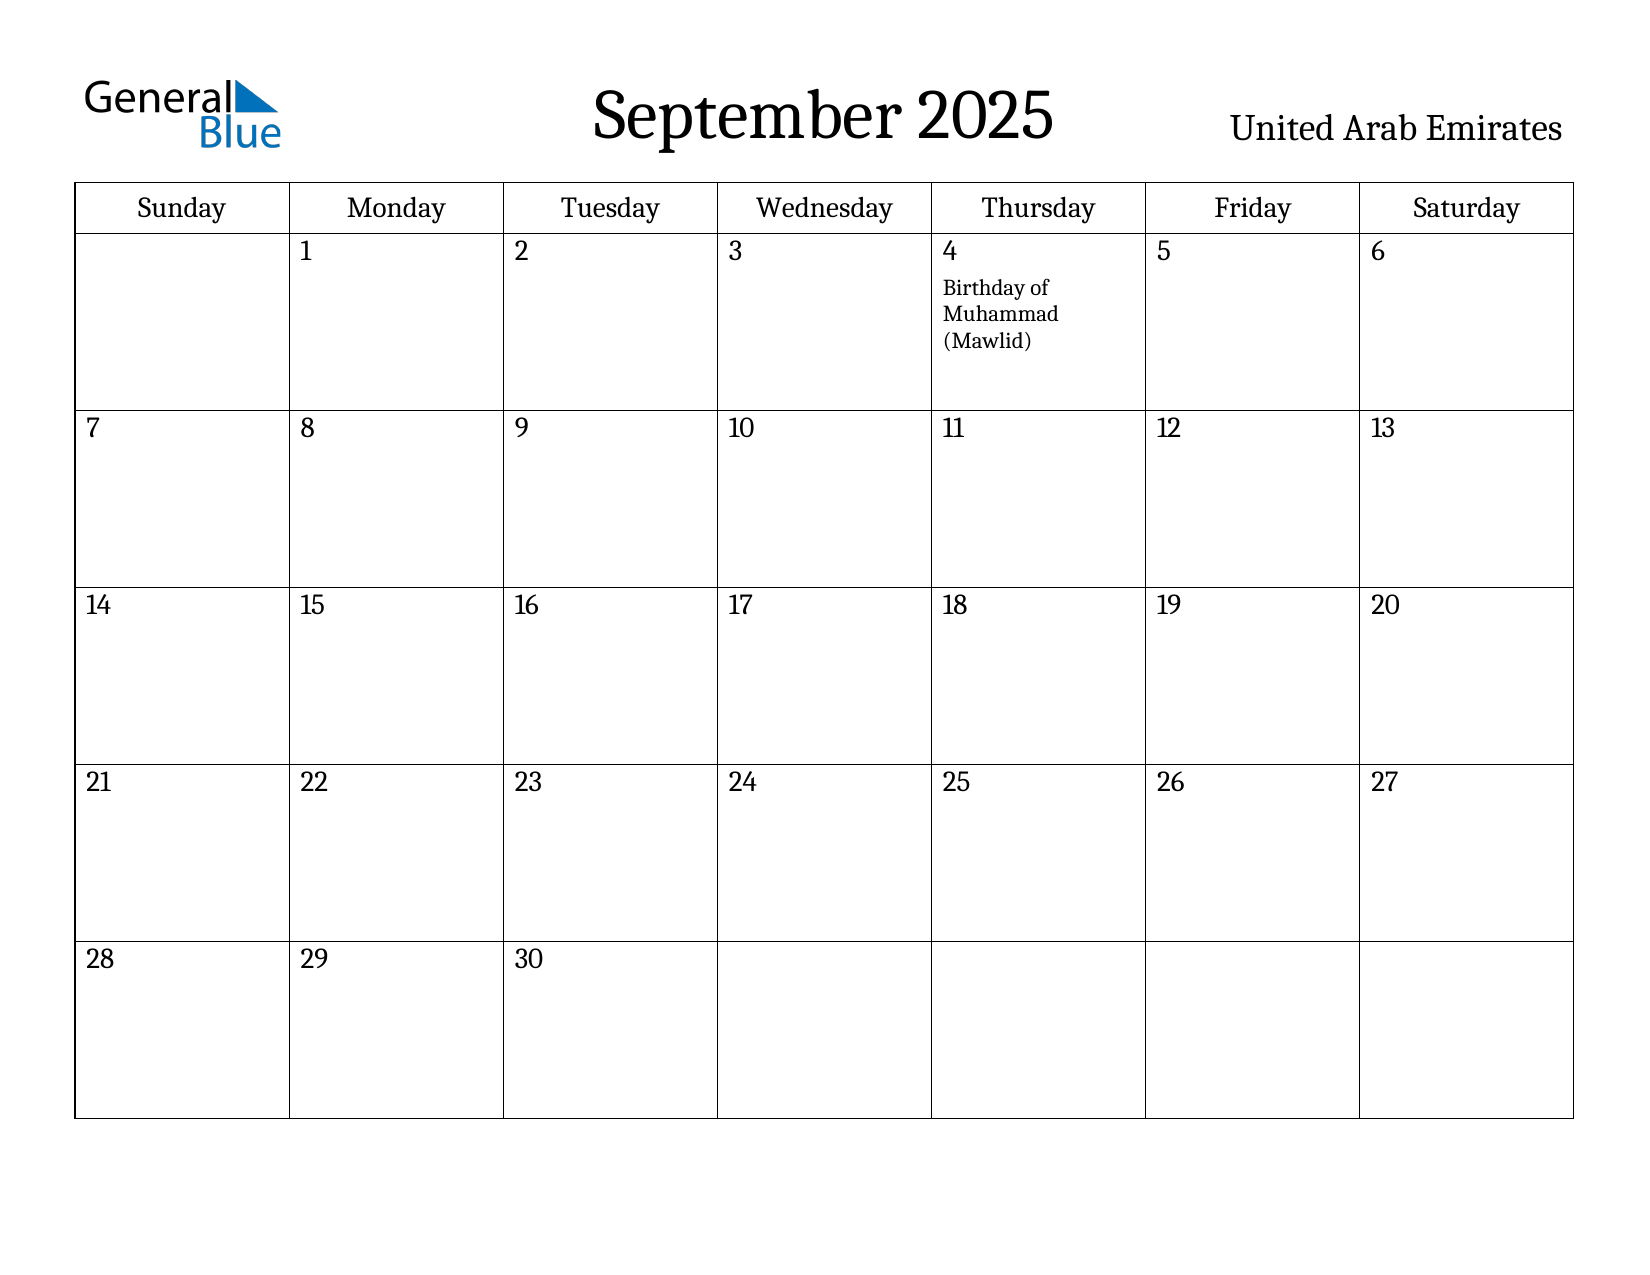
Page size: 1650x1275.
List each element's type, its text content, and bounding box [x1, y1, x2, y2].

table_header September 2025 [503, 75, 1146, 182]
table_cell 25 [932, 765, 1145, 806]
table_cell [290, 452, 503, 587]
table_cell 2 [504, 234, 717, 275]
table_cell 29 [290, 942, 503, 983]
table_cell 21 [76, 765, 289, 806]
table_cell 30 [504, 942, 717, 983]
table_cell [504, 452, 717, 587]
table_cell 16 [504, 588, 717, 629]
table_cell [76, 275, 289, 410]
table_cell [1146, 806, 1359, 941]
table_cell [290, 275, 503, 410]
table_cell 26 [1146, 765, 1359, 806]
table_cell [1146, 629, 1359, 764]
table_cell [718, 942, 931, 983]
table_cell 8 [290, 411, 503, 452]
table_cell 15 [290, 588, 503, 629]
table_cell 28 [76, 942, 289, 983]
table_cell [1360, 629, 1573, 764]
table_cell 10 [718, 411, 931, 452]
table_header United Arab Emirates [1146, 75, 1574, 182]
table_cell 17 [718, 588, 931, 629]
table_cell [718, 806, 931, 941]
table_cell [1146, 983, 1359, 1118]
table_cell Monday [290, 183, 503, 233]
table_cell [504, 275, 717, 410]
table_cell [932, 806, 1145, 941]
table_cell 5 [1146, 234, 1359, 275]
table_cell 6 [1360, 234, 1573, 275]
table_cell [76, 234, 289, 275]
table_cell [1146, 942, 1359, 983]
table_cell Saturday [1360, 183, 1573, 233]
table_cell [290, 806, 503, 941]
table_cell [932, 452, 1145, 587]
picture [85, 80, 281, 148]
table_cell [76, 806, 289, 941]
table_cell [718, 629, 931, 764]
table_cell 14 [76, 588, 289, 629]
table_cell [1360, 275, 1573, 410]
table_cell Birthday of Muhammad (Mawlid) [932, 275, 1145, 410]
table_cell [290, 983, 503, 1118]
table_cell Thursday [932, 183, 1145, 233]
table_cell [76, 629, 289, 764]
table_header [75, 75, 503, 182]
table_cell 27 [1360, 765, 1573, 806]
table_cell 7 [76, 411, 289, 452]
table_cell [1360, 942, 1573, 983]
table_cell 22 [290, 765, 503, 806]
table_cell Tuesday [504, 183, 717, 233]
table_cell [504, 983, 717, 1118]
table_cell [932, 942, 1145, 983]
table_cell 20 [1360, 588, 1573, 629]
table_cell [718, 983, 931, 1118]
table_cell 23 [504, 765, 717, 806]
table_cell 1 [290, 234, 503, 275]
table_cell [1360, 983, 1573, 1118]
table_cell Wednesday [718, 183, 931, 233]
table_cell [1146, 275, 1359, 410]
table_cell 9 [504, 411, 717, 452]
table_cell 3 [718, 234, 931, 275]
table_cell [718, 452, 931, 587]
table_cell 18 [932, 588, 1145, 629]
table_cell [504, 629, 717, 764]
table_cell [932, 629, 1145, 764]
table_cell [1360, 452, 1573, 587]
table_cell 12 [1146, 411, 1359, 452]
table_cell [76, 452, 289, 587]
table_cell [290, 629, 503, 764]
table_cell Friday [1146, 183, 1359, 233]
table_cell Sunday [76, 183, 289, 233]
table_cell [718, 275, 931, 410]
table_cell 19 [1146, 588, 1359, 629]
table_cell [932, 983, 1145, 1118]
table_cell 13 [1360, 411, 1573, 452]
table_cell [504, 806, 717, 941]
table_cell 11 [932, 411, 1145, 452]
table_cell 4 [932, 234, 1145, 275]
table_cell [1146, 452, 1359, 587]
table_cell [76, 983, 289, 1118]
table_cell 24 [718, 765, 931, 806]
table_cell [1360, 806, 1573, 941]
